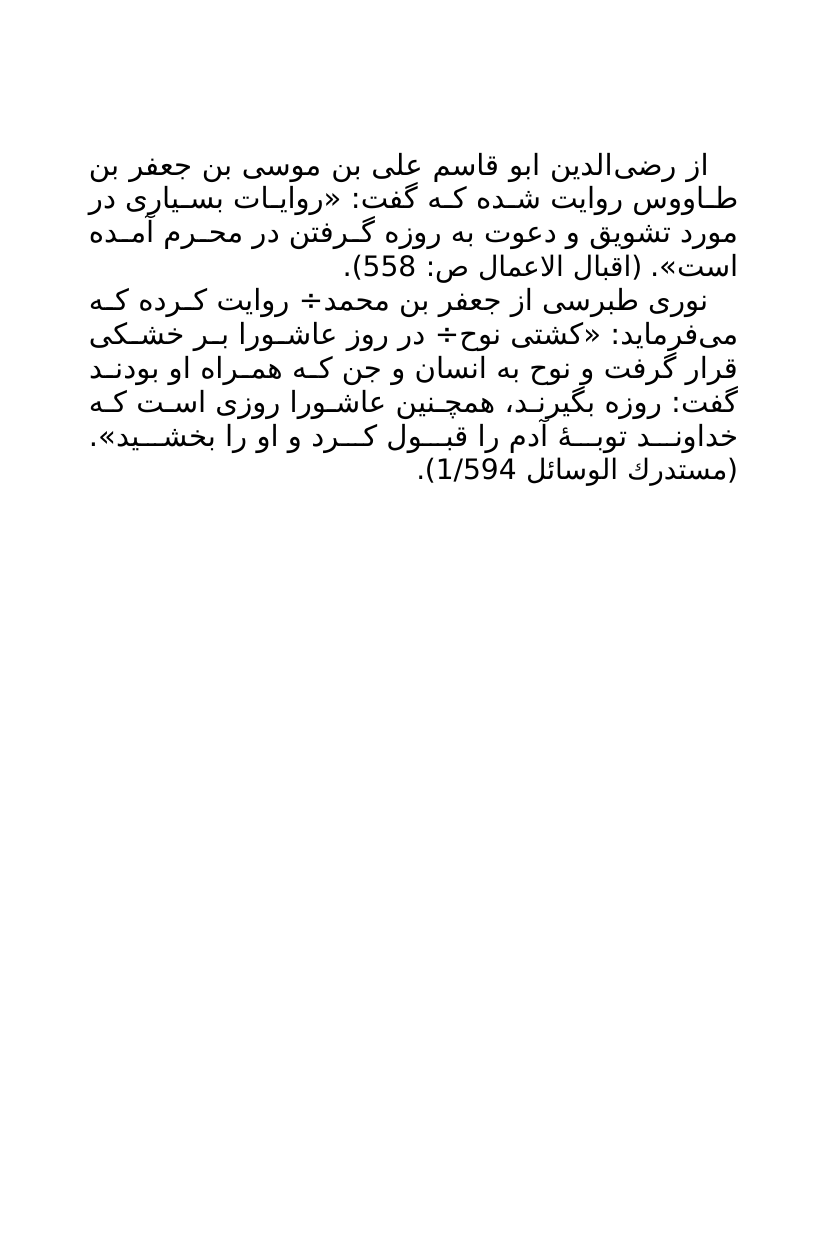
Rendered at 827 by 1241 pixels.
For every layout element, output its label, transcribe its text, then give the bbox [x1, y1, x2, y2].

text از رضی‌الدین ابو قاسم علی بن موسی بن جعفر بن طاووس روایت شده که گفت: «روایات بسیاری در مورد تشویق و دعوت به روزه گرفتن در محرم آمده است». (اقبال الاعمال ص: 558). [89, 148, 738, 284]
text نوری طبرسی از جعفر بن محمد÷ روایت کرده که می‌فرماید: «کشتی نوح÷ در روز عاشورا بر خشکی قرار گرفت و نوح به انسان و جن که همراه او بودند گفت: روزه بگیرند، همچنین عاشورا روزی است که خداوند توبۀ آدم را قبول کرد و او را بخشید». (مستدرك الوسائل 1/594). [89, 284, 738, 486]
